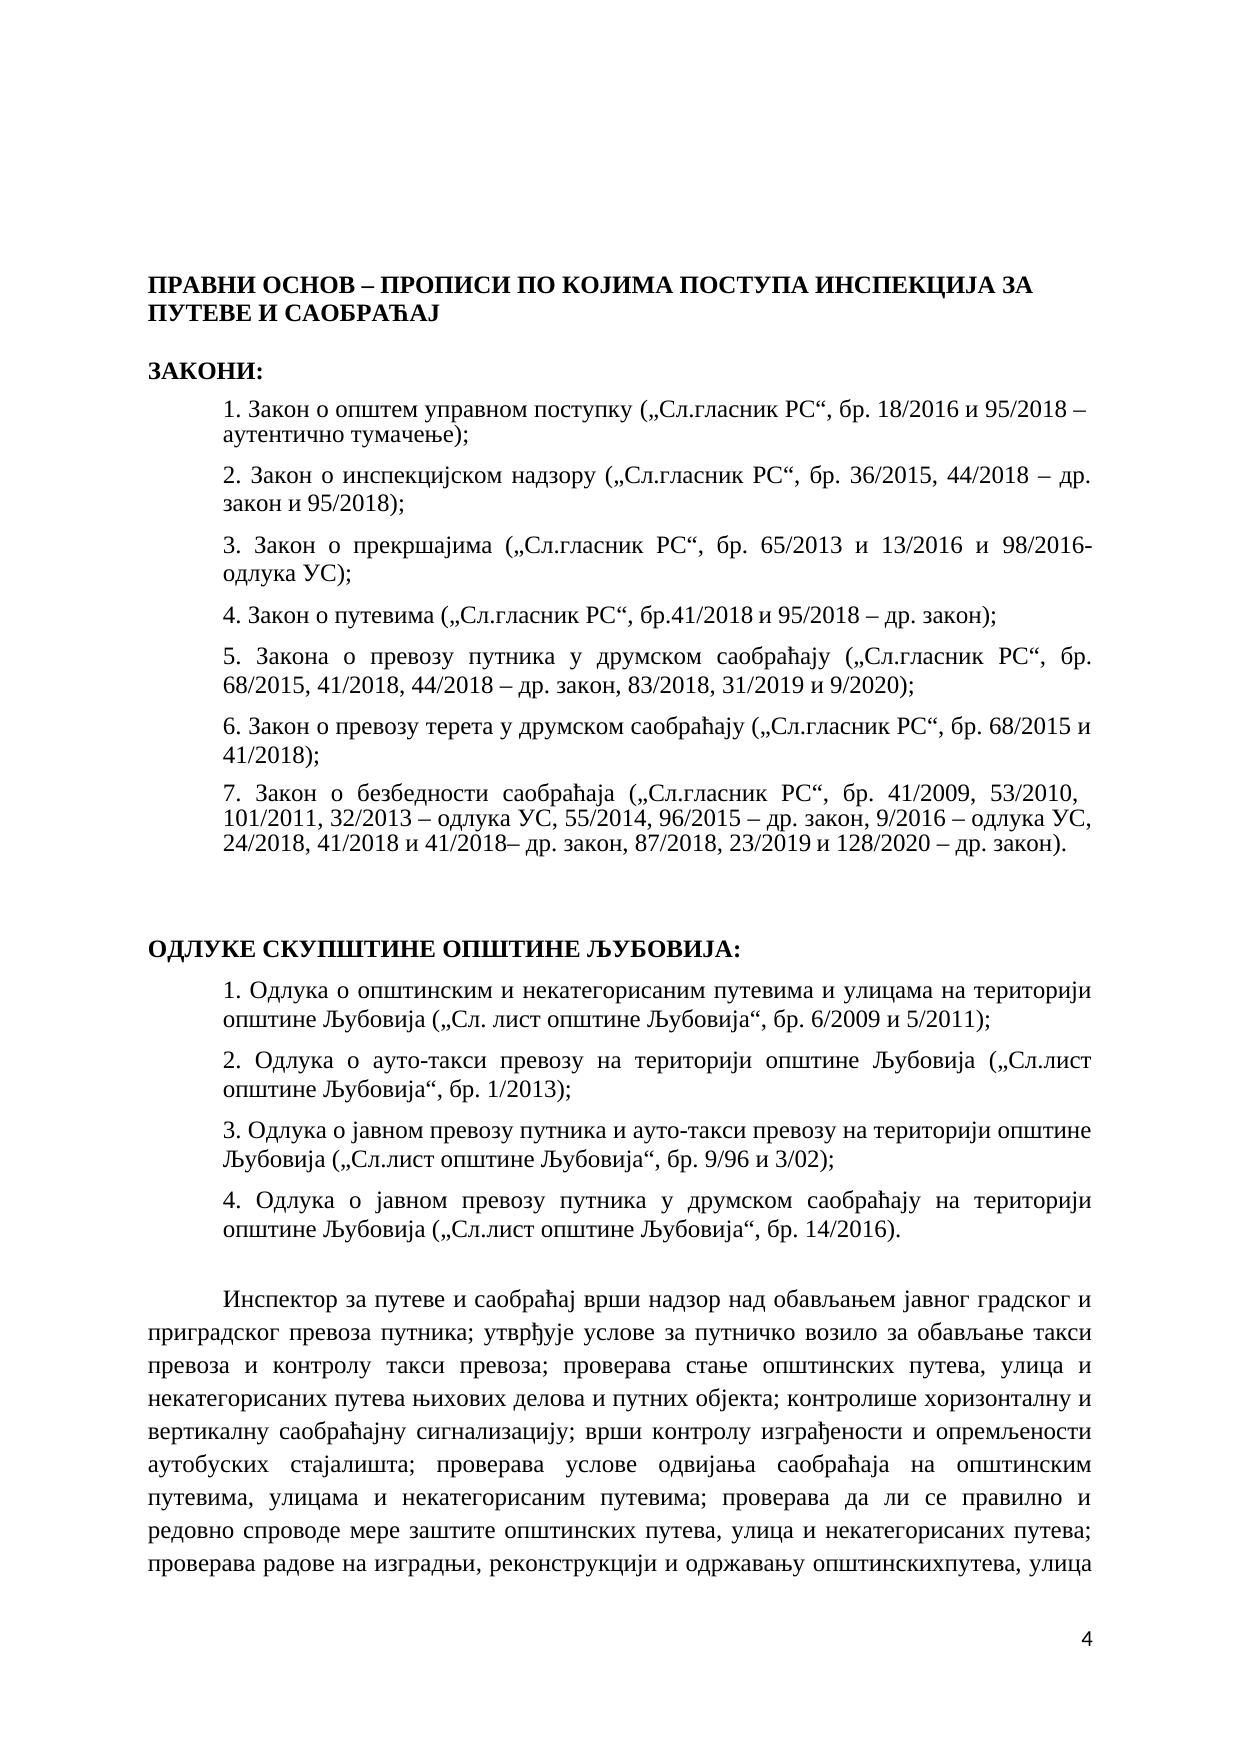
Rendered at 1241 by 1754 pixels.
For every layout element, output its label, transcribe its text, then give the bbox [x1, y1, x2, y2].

text 2. Одлука о ауто-такси превозу на територији општине Љубовија („Сл.лист општине Љубовија“, бр. 1/2013); [223, 1046, 1093, 1103]
text 3. Одлука о јавном превозу путника и ауто-такси превозу на територији општине Љубовија („Сл.лист општине Љубовија“, бр. 9/96 и 3/02); [223, 1116, 1093, 1173]
text ЗАКОНИ: [148, 356, 1093, 385]
text 2. Закон о инспекцијском надзору („Сл.гласник РС“, бр. 36/2015, 44/2018 – др. закон и 95/2018); [223, 460, 1093, 517]
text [148, 1284, 1093, 1577]
text 5. Закона о превозу путника у друмском саобраћају („Сл.гласник РС“, бр. 68/2015, 41/2018, 44/2018 – др. закон, 83/2018, 31/2019 и 9/2020); [223, 641, 1093, 698]
text 3. Закон о прекршајима („Сл.гласник РС“, бр. 65/2013 и 13/2016 и 98/2016- одлука УС); [148, 530, 1093, 587]
text ПРАВНИ ОСНОВ – ПРОПИСИ ПО КОЈИМА ПОСТУПА ИНСПЕКЦИЈА ЗА ПУТЕВЕ И САОБРАЋАЈ [148, 270, 1093, 327]
text 4. Закон о путевима („Сл.гласник РС“, бр.41/2018 и 95/2018 – др. закон); [148, 600, 1093, 628]
text 1. Одлука о општинским и некатегорисаним путевима и улицама на територији општине Љубовија („Сл. лист општине Љубовија“, бр. 6/2009 и 5/2011); [223, 976, 1093, 1033]
text 4. Одлука о јавном превозу путника у друмском саобраћају на територији општине Љубовија („Сл.лист општине Љубовија“, бр. 14/2016). [223, 1186, 1093, 1243]
text 6. Закон о превозу терета у друмском саобраћају („Сл.гласник РС“, бр. 68/2015 и 41/2018); [148, 711, 1093, 768]
text 7. Закон о безбедности саобраћаја („Сл.гласник РС“, бр. 41/2009, 53/2010, 101/2011, 32/2013 – одлука УС, 55/2014, 96/2015 – др. закон, 9/2016 – одлука УС, 24/2018, 41/2018 и 41/2018– др. закон, 87/2018, 23/2019 и 128/2020 – др. закон). [148, 781, 1093, 856]
text ОДЛУКЕ СКУПШТИНЕ ОПШТИНЕ ЉУБОВИЈА: [148, 934, 1093, 963]
text 1. Закон о општем управном поступку („Сл.гласник РС“, бр. 18/2016 и 95/2018 – аутентично тумачење); [148, 397, 1093, 447]
